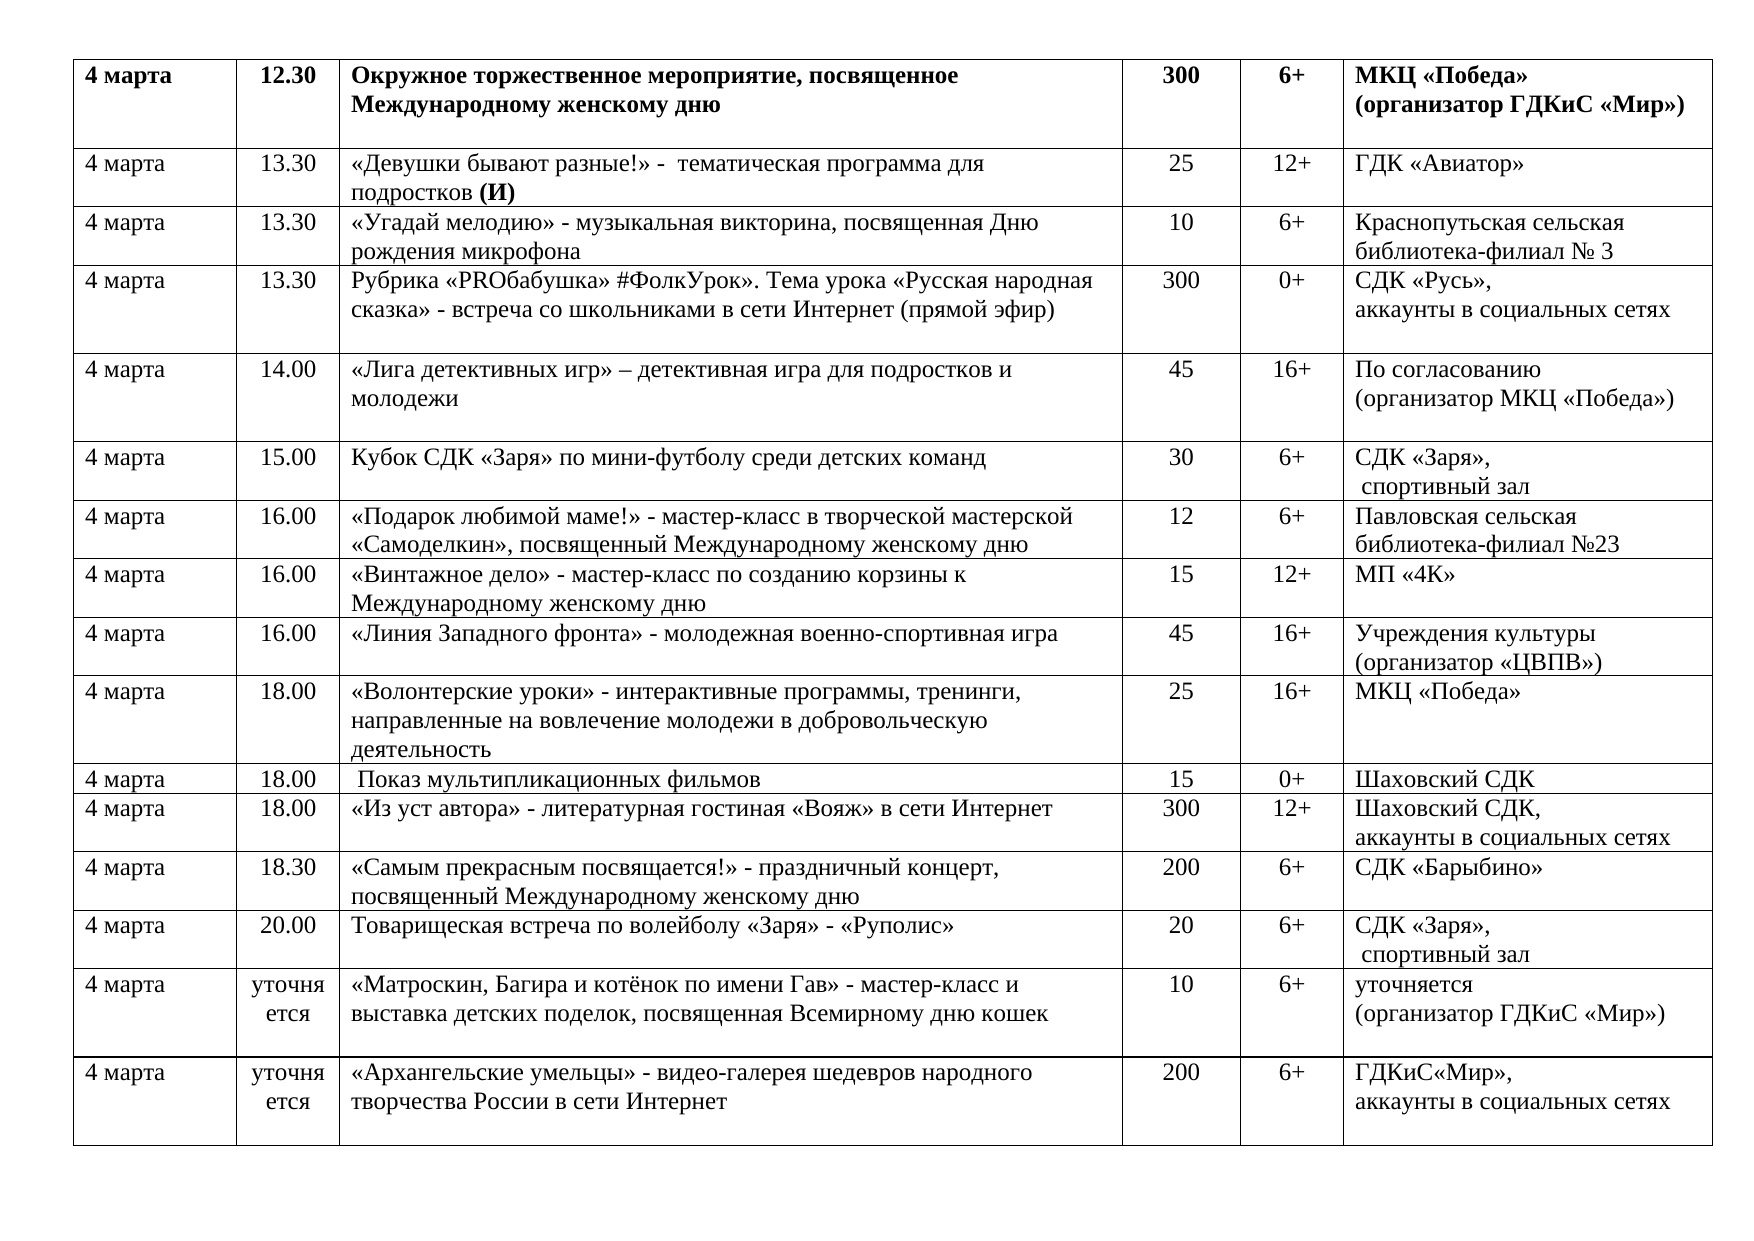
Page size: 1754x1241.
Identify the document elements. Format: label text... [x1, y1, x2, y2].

table_cell «Лига детективных игр» – детективная игра для подростков и молодежи [340, 354, 1122, 441]
table_cell «Винтажное дело» - мастер-класс по созданию корзины к Международному женскому дню [340, 559, 1122, 617]
table_cell МКЦ «Победа» [1344, 676, 1712, 763]
table_cell 12+ [1241, 149, 1343, 206]
table_cell 4 марта [74, 911, 236, 968]
table_cell 4 марта [74, 442, 236, 500]
table_cell 300 [1123, 794, 1240, 851]
table_cell 16.00 [237, 501, 339, 558]
table_cell 6+ [1241, 501, 1343, 558]
table_cell Павловская сельская библиотека-филиал №23 [1344, 501, 1712, 558]
table_cell 0+ [1241, 764, 1343, 792]
table_cell 4 марта [74, 676, 236, 763]
table_cell 6+ [1241, 442, 1343, 500]
table_cell СДК «Заря», спортивный зал [1344, 911, 1712, 968]
table_cell «Архангельские умельцы» - видео-галерея шедевров народного творчества России в сети Интернет [340, 1058, 1122, 1145]
table_cell 12+ [1241, 794, 1343, 851]
table_cell 13.30 [237, 207, 339, 264]
table_cell 14.00 [237, 354, 339, 441]
table_cell Шаховский СДК, аккаунты в социальных сетях [1344, 794, 1712, 851]
table_cell 16+ [1241, 676, 1343, 763]
table_cell Показ мультипликационных фильмов [340, 764, 1122, 792]
table_cell 25 [1123, 676, 1240, 763]
table_cell 20 [1123, 911, 1240, 968]
table_cell 4 марта [74, 852, 236, 909]
table_cell Рубрика «PROбабушка» #ФолкУрок». Тема урока «Русская народная сказка» - встреча со школьниками в сети Интернет (прямой эфир) [340, 266, 1122, 353]
table_cell «Самым прекрасным посвящается!» - праздничный концерт, посвященный Международному женскому дню [340, 852, 1122, 909]
table_cell 18.00 [237, 794, 339, 851]
table_cell По согласованию (организатор МКЦ «Победа») [1344, 354, 1712, 441]
table_cell 13.30 [237, 266, 339, 353]
table_cell 20.00 [237, 911, 339, 968]
table_cell ГДКиС«Мир», аккаунты в социальных сетях [1344, 1058, 1712, 1145]
table_cell Учреждения культуры (организатор «ЦВПВ») [1344, 618, 1712, 675]
table_cell Шаховский СДК [1344, 764, 1712, 792]
table_cell 4 марта [74, 149, 236, 206]
table_cell 16+ [1241, 354, 1343, 441]
table_cell «Линия Западного фронта» - молодежная военно-спортивная игра [340, 618, 1122, 675]
table_cell «Волонтерские уроки» - интерактивные программы, тренинги, направленные на вовлечение молодежи в добровольческую деятельность [340, 676, 1122, 763]
table_cell «Подарок любимой маме!» - мастер-класс в творческой мастерской «Самоделкин», посвященный Международному женскому дню [340, 501, 1122, 558]
table_cell 200 [1123, 1058, 1240, 1145]
table_cell 4 марта [74, 969, 236, 1056]
table_cell 12 [1123, 501, 1240, 558]
table_cell 13.30 [237, 149, 339, 206]
table_cell 18.00 [237, 764, 339, 792]
table_cell 200 [1123, 852, 1240, 909]
table_cell уточняется (организатор ГДКиС «Мир») [1344, 969, 1712, 1056]
table_cell Кубок СДК «Заря» по мини-футболу среди детских команд [340, 442, 1122, 500]
table_cell Окружное торжественное мероприятие, посвященное Международному женскому дню [340, 60, 1122, 147]
table_cell 6+ [1241, 911, 1343, 968]
table_cell 16.00 [237, 618, 339, 675]
table_cell 18.30 [237, 852, 339, 909]
table_cell «Матроскин, Багира и котёнок по имени Гав» - мастер-класс и выставка детских поделок, посвященная Всемирному дню кошек [340, 969, 1122, 1056]
table_cell 4 марта [74, 1058, 236, 1145]
table_cell Краснопутьская сельская библиотека-филиал № 3 [1344, 207, 1712, 264]
table_cell СДК «Заря», спортивный зал [1344, 442, 1712, 500]
table_cell Товарищеская встреча по волейболу «Заря» - «Руполис» [340, 911, 1122, 968]
table_cell 4 марта [74, 764, 236, 792]
table_cell ГДК «Авиатор» [1344, 149, 1712, 206]
table_cell «Из уст автора» - литературная гостиная «Вояж» в сети Интернет [340, 794, 1122, 851]
table_cell 300 [1123, 60, 1240, 147]
table_cell 16+ [1241, 618, 1343, 675]
table_cell «Девушки бывают разные!» - тематическая программа для подростков (И) [340, 149, 1122, 206]
table_cell 30 [1123, 442, 1240, 500]
table_cell 6+ [1241, 207, 1343, 264]
table_cell 4 марта [74, 354, 236, 441]
table_cell МП «4К» [1344, 559, 1712, 617]
table_cell 15 [1123, 764, 1240, 792]
table_cell 6+ [1241, 852, 1343, 909]
table_cell 45 [1123, 354, 1240, 441]
table_cell 25 [1123, 149, 1240, 206]
table_cell 0+ [1241, 266, 1343, 353]
table_cell 6+ [1241, 1058, 1343, 1145]
table_cell 6+ [1241, 60, 1343, 147]
table_cell уточняется [237, 969, 339, 1056]
table_cell СДК «Русь», аккаунты в социальных сетях [1344, 266, 1712, 353]
table_cell «Угадай мелодию» - музыкальная викторина, посвященная Дню рождения микрофона [340, 207, 1122, 264]
table_cell 4 марта [74, 794, 236, 851]
table_cell 45 [1123, 618, 1240, 675]
table_cell 16.00 [237, 559, 339, 617]
table_cell 4 марта [74, 207, 236, 264]
table_cell 10 [1123, 969, 1240, 1056]
table_cell 6+ [1241, 969, 1343, 1056]
table_cell 18.00 [237, 676, 339, 763]
table_cell СДК «Барыбино» [1344, 852, 1712, 909]
table_cell 4 марта [74, 559, 236, 617]
table_cell 12.30 [237, 60, 339, 147]
table_cell 300 [1123, 266, 1240, 353]
table_cell 10 [1123, 207, 1240, 264]
table_cell 4 марта [74, 501, 236, 558]
table_cell 4 марта [74, 266, 236, 353]
table_cell МКЦ «Победа» (организатор ГДКиС «Мир») [1344, 60, 1712, 147]
table_cell 15.00 [237, 442, 339, 500]
table_cell 12+ [1241, 559, 1343, 617]
table_cell 4 марта [74, 60, 236, 147]
table_cell 15 [1123, 559, 1240, 617]
table_cell уточняется [237, 1058, 339, 1145]
table_cell 4 марта [74, 618, 236, 675]
